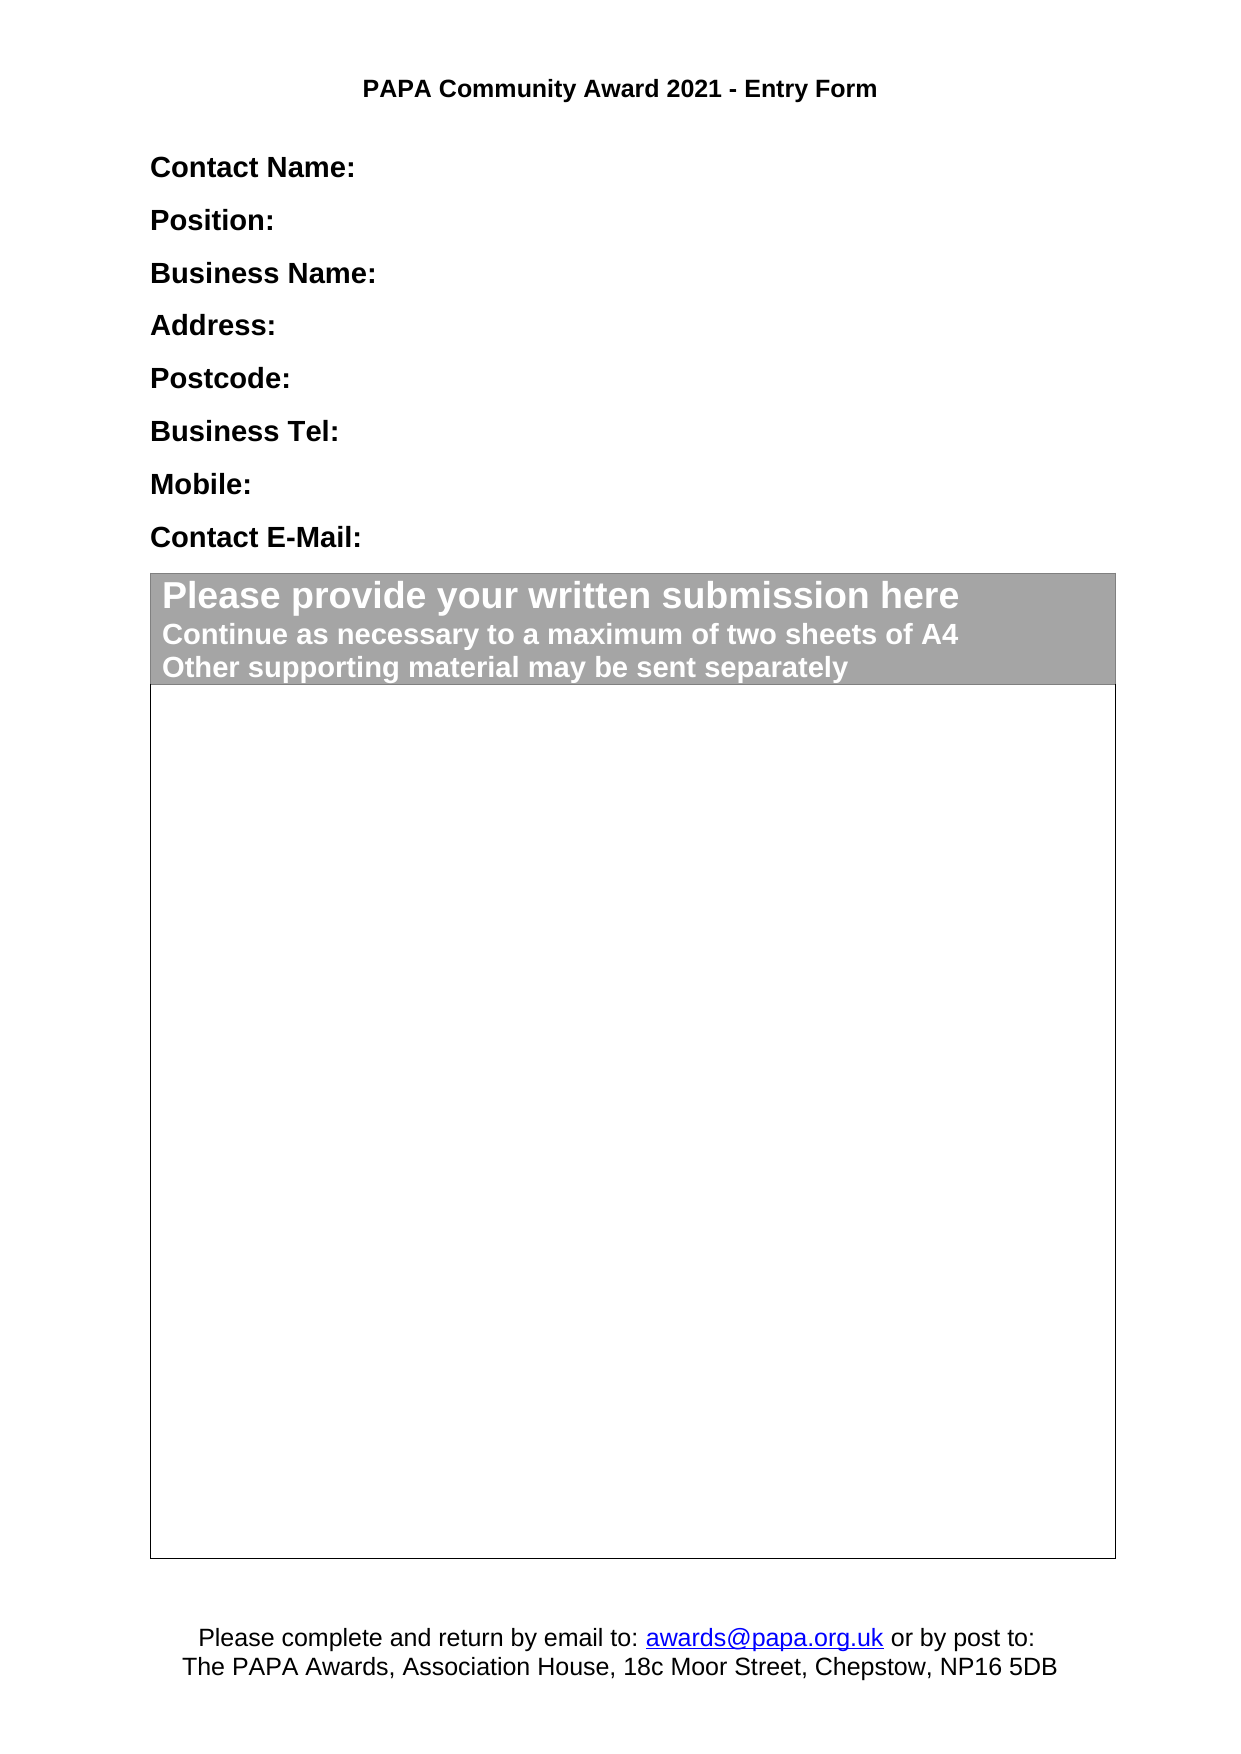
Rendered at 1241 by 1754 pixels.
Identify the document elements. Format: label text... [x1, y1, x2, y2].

text Contact E-Mail: [150, 520, 1090, 553]
text Postcode: [150, 361, 1090, 395]
text Business Tel: [150, 414, 1090, 448]
text Business Name: [150, 256, 1090, 289]
text Contact Name: [150, 150, 1090, 183]
table_cell [151, 685, 1115, 1557]
text Address: [150, 308, 1090, 342]
text Mobile: [150, 467, 1090, 500]
text Position: [150, 203, 1090, 236]
table_header Please provide your written submission here Continue as necessary to a maximum of two sheets of A4 Other supporting material may be sent separately [151, 574, 1115, 684]
